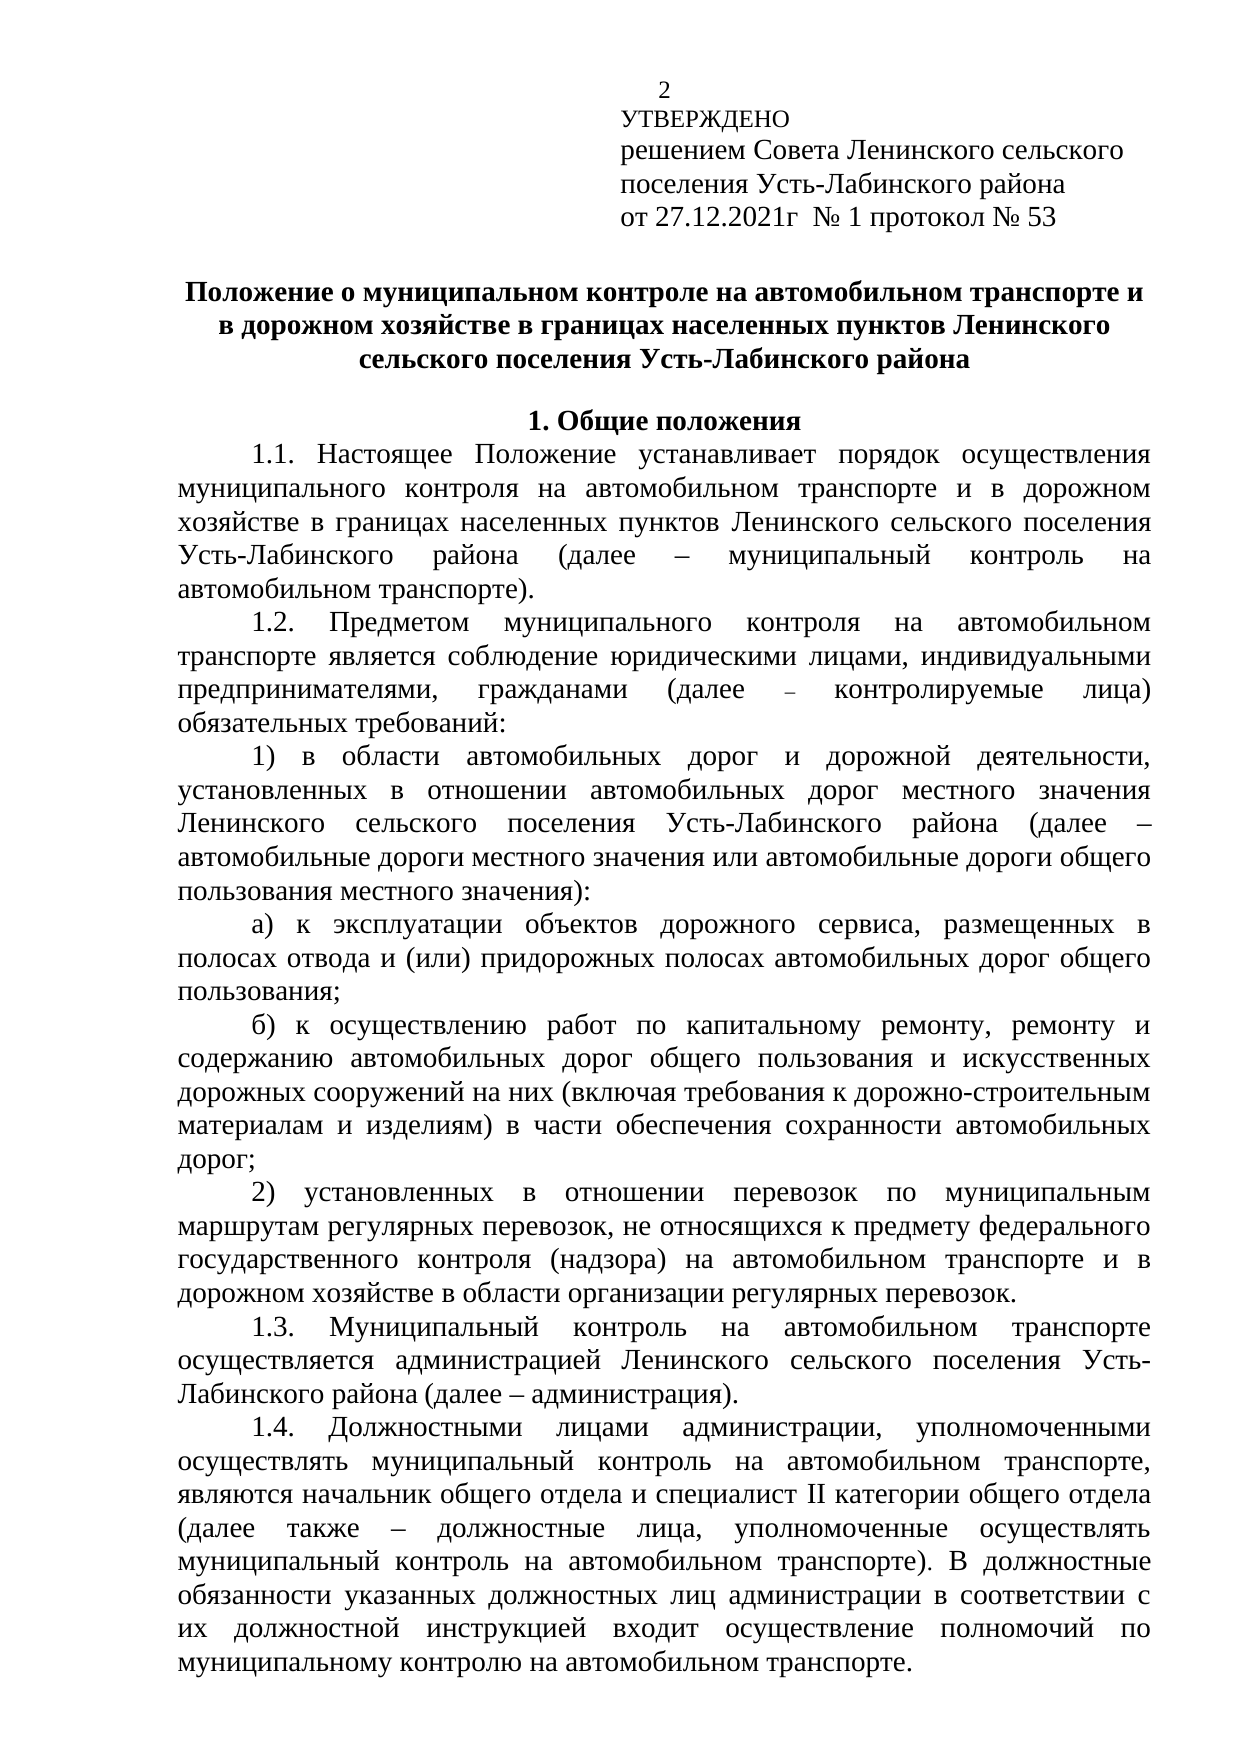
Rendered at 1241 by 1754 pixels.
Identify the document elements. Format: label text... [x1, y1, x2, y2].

text б) к осуществлению работ по капитальному ремонту, ремонту и содержанию автомобильных дорог общего пользования и искусственных дорожных сооружений на них (включая требования к дорожно-строительным материалам и изделиям) в части обеспечения сохранности автомобильных дорог; [177, 1007, 1152, 1174]
text а) к эксплуатации объектов дорожного сервиса, размещенных в полосах отвода и (или) придорожных полосах автомобильных дорог общего пользования; [177, 906, 1152, 1007]
text Положение о муниципальном контроле на автомобильном транспорте и в дорожном хозяйстве в границах населенных пунктов Ленинского сельского поселения Усть-Лабинского района [177, 274, 1152, 374]
text 1) в области автомобильных дорог и дорожной деятельности, установленных в отношении автомобильных дорог местного значения Ленинского сельского поселения Усть-Лабинского района (далее – автомобильные дороги местного значения или автомобильные дороги общего пользования местного значения): [177, 738, 1152, 906]
text 1.1. Настоящее Положение устанавливает порядок осуществления муниципального контроля на автомобильном транспорте и в дорожном хозяйстве в границах населенных пунктов Ленинского сельского поселения Усть-Лабинского района (далее – муниципальный контроль на автомобильном транспорте). [177, 437, 1152, 604]
text 2) установленных в отношении перевозок по муниципальным маршрутам регулярных перевозок, не относящихся к предмету федерального государственного контроля (надзора) на автомобильном транспорте и в дорожном хозяйстве в области организации регулярных перевозок. [177, 1174, 1152, 1309]
text УТВЕРЖДЕНО [177, 104, 1152, 132]
text 1.4. Должностными лицами администрации, уполномоченными осуществлять муниципальный контроль на автомобильном транспорте, являются начальник общего отдела и специалист II категории общего отдела (далее также – должностные лица, уполномоченные осуществлять муниципальный контроль на автомобильном транспорте). В должностные обязанности указанных должностных лиц администрации в соответствии с их должностной инструкцией входит осуществление полномочий по муниципальному контролю на автомобильном транспорте. [177, 1409, 1152, 1678]
text 1.3. Муниципальный контроль на автомобильном транспорте осуществляется администрацией Ленинского сельского поселения Усть-Лабинского района (далее – администрация). [177, 1309, 1152, 1409]
text 1.2. Предметом муниципального контроля на автомобильном транспорте является соблюдение юридическими лицами, индивидуальными предпринимателями, гражданами (далее – контролируемые лица) обязательных требований: [177, 604, 1152, 738]
text поселения Усть-Лабинского района [177, 166, 1152, 199]
text решением Совета Ленинского сельского [177, 132, 1152, 166]
text 1. Общие положения [177, 403, 1152, 437]
text от 27.12.2021г № 1 протокол № 53 [177, 199, 1152, 233]
